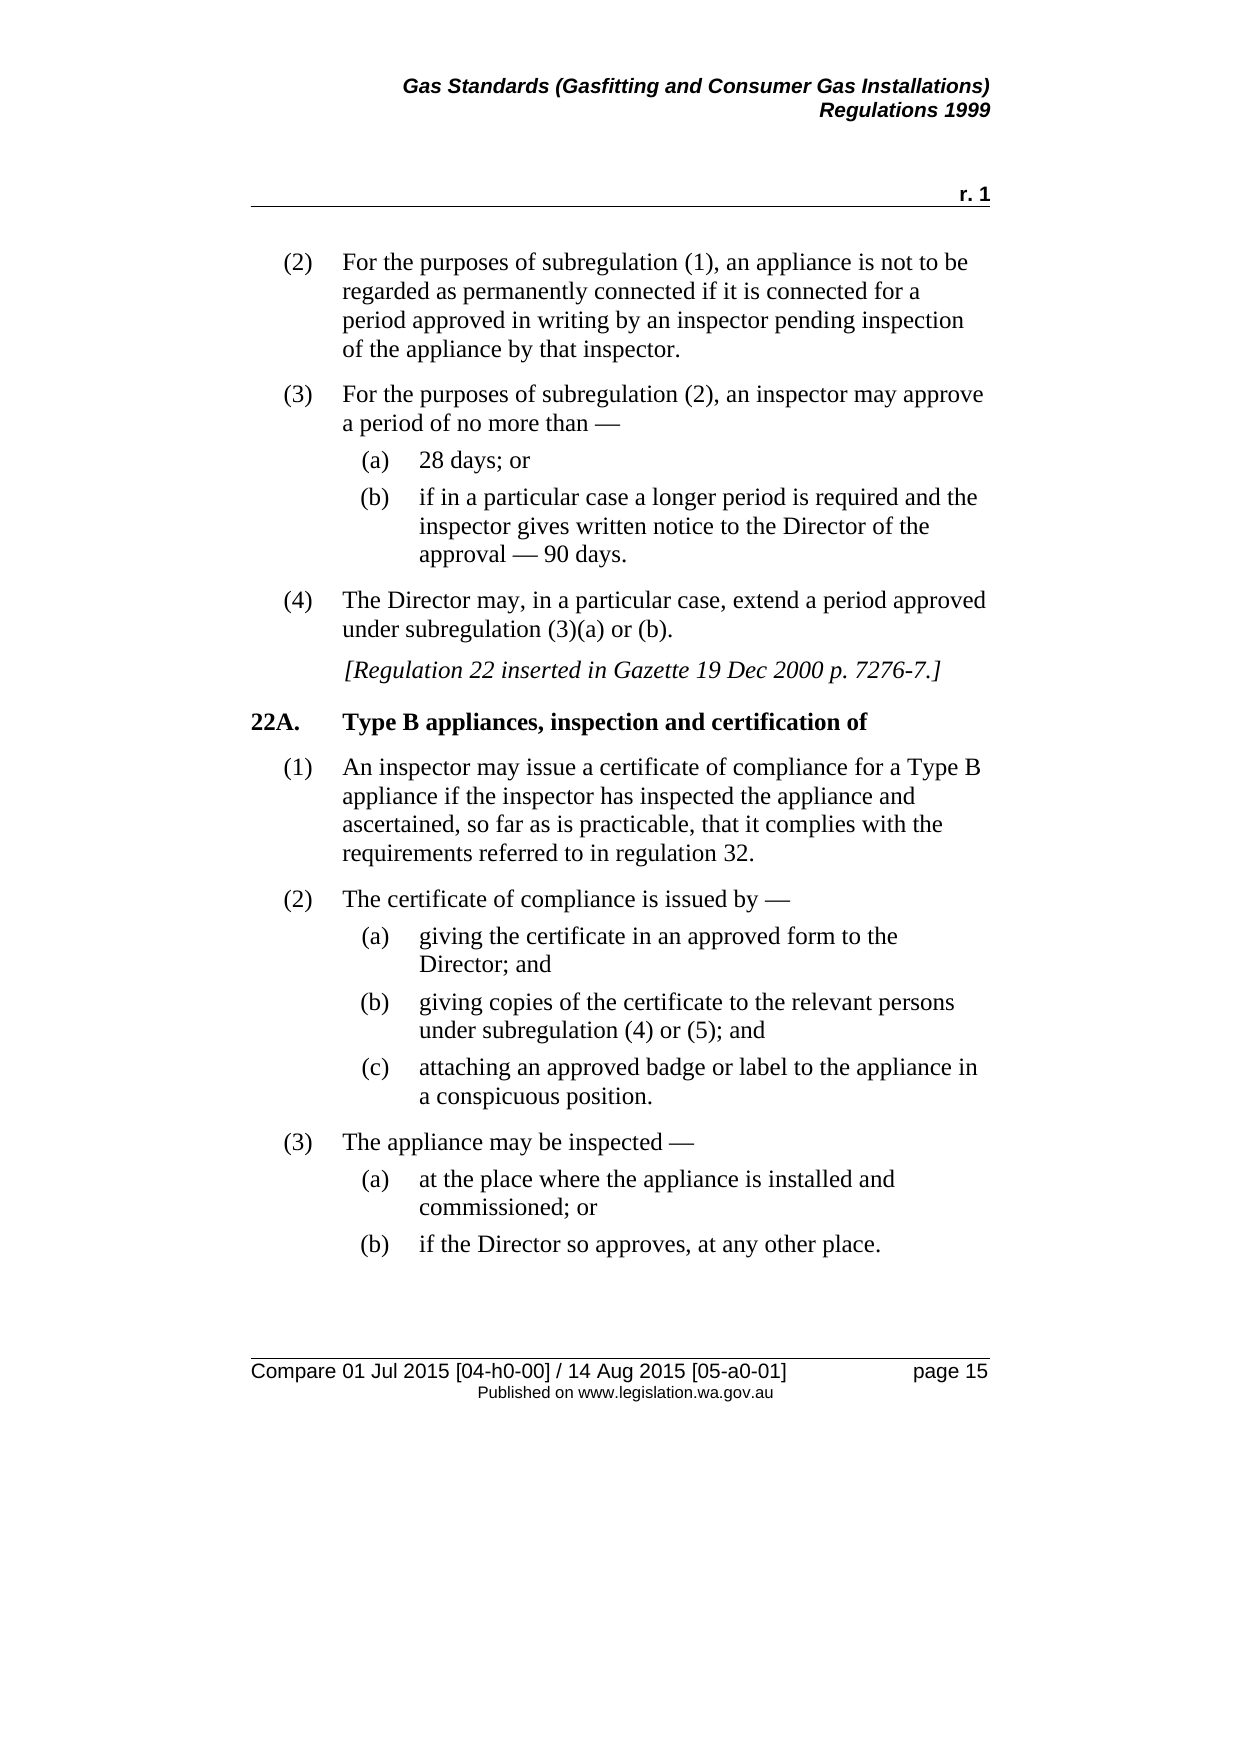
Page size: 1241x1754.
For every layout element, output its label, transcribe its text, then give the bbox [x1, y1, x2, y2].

text (2) For the purposes of subregulation (1), an appliance is not to be regarded as permanently connected if it is connected for a period approved in writing by an inspector pending inspection of the appliance by that inspector. [251, 247, 990, 362]
text (b) if the Director so approves, at any other place. [251, 1229, 990, 1258]
text (4) The Director may, in a particular case, extend a period approved under subregulation (3)(a) or (b). [251, 585, 990, 642]
text (3) The appliance may be inspected — [251, 1127, 990, 1155]
text (c) attaching an approved badge or label to the appliance in a conspicuous position. [251, 1052, 990, 1110]
text (3) For the purposes of subregulation (2), an inspector may approve a period of no more than — [251, 379, 990, 437]
text (b) giving copies of the certificate to the relevant persons under subregulation (4) or (5); and [251, 987, 990, 1044]
text [Regulation 22 inserted in Gazette 19 Dec 2000 p. 7276-7.] [251, 655, 990, 684]
text (1) An inspector may issue a certificate of compliance for a Type B appliance if the inspector has inspected the appliance and ascertained, so far as is practicable, that it complies with the requirements referred to in regulation 32. [251, 752, 990, 867]
text (a) at the place where the appliance is installed and commissioned; or [251, 1164, 990, 1221]
text (a) 28 days; or [251, 445, 990, 474]
text (a) giving the certificate in an approved form to the Director; and [251, 921, 990, 978]
subtitle 22A. Type B appliances, inspection and certification of [251, 707, 990, 735]
text (b) if in a particular case a longer period is required and the inspector gives written notice to the Director of the approval — 90 days. [251, 482, 990, 568]
text (2) The certificate of compliance is issued by — [251, 884, 990, 912]
